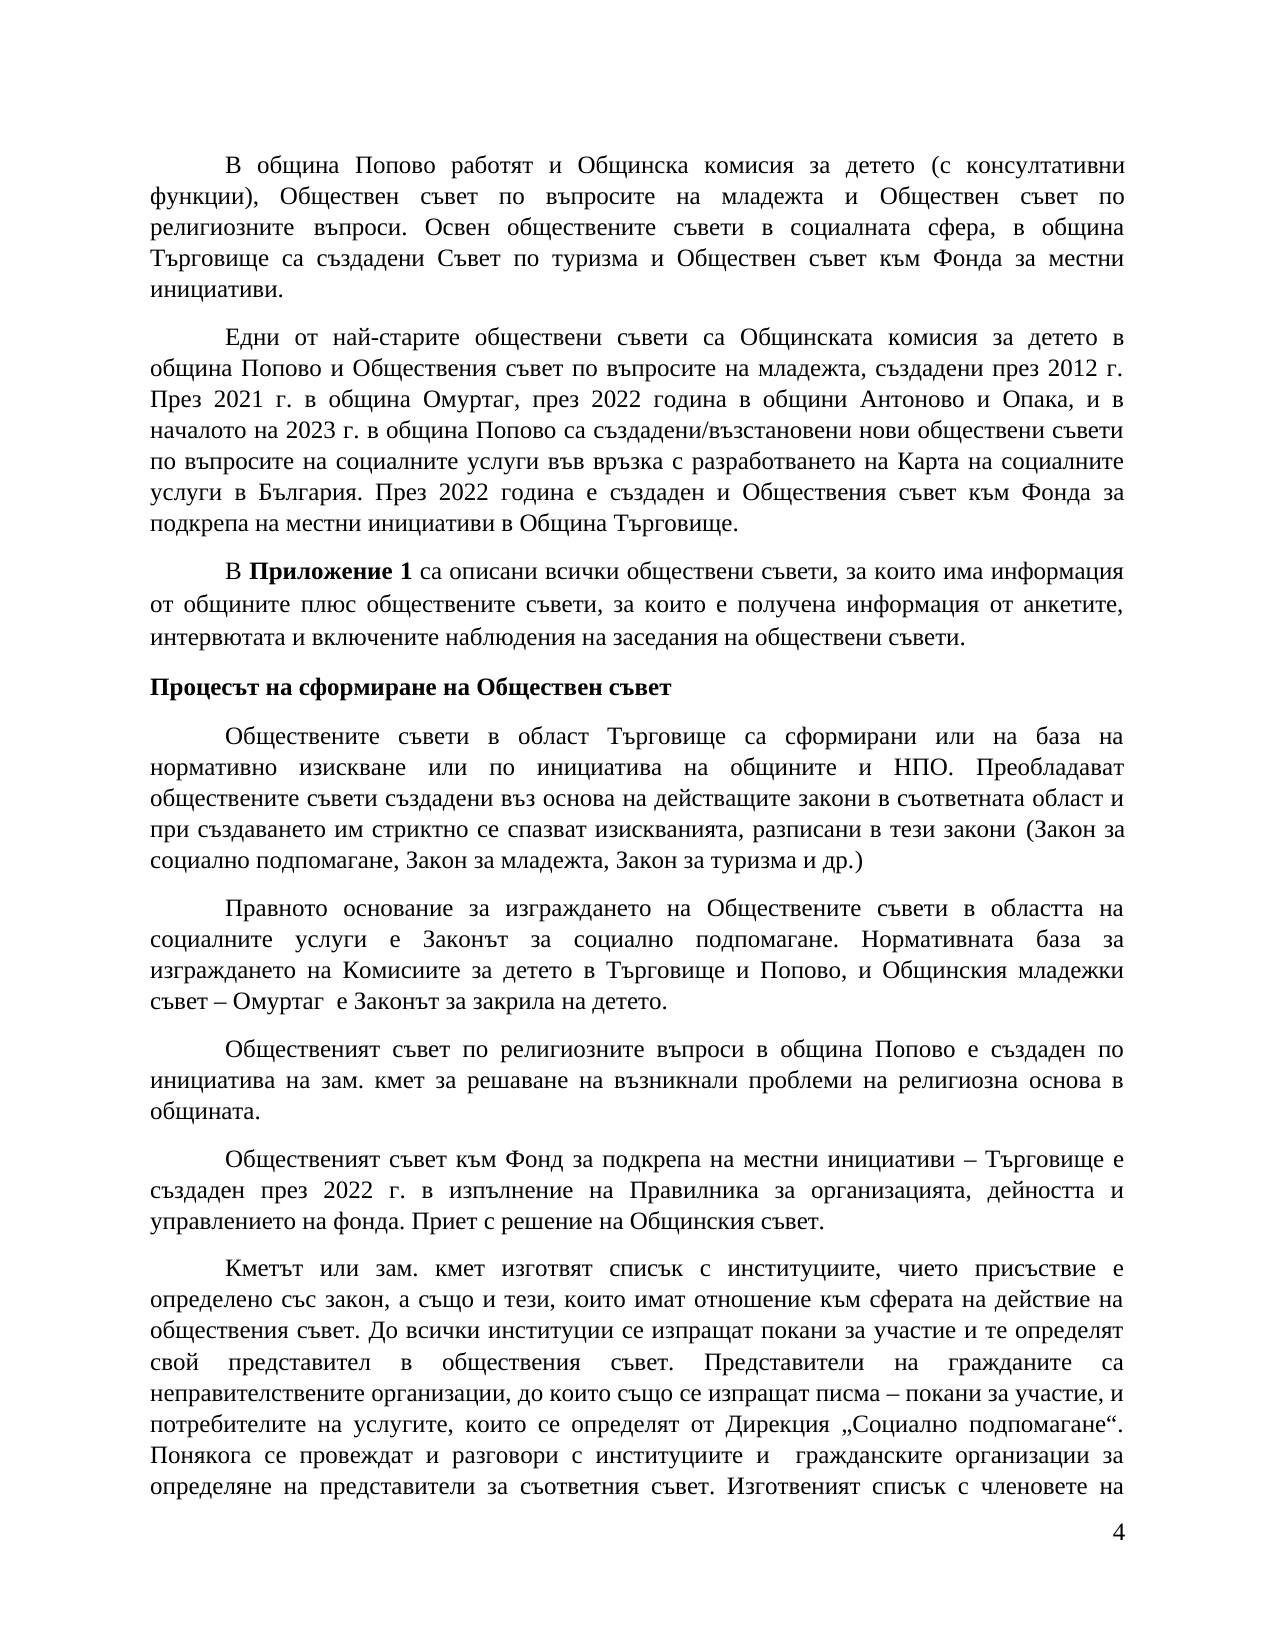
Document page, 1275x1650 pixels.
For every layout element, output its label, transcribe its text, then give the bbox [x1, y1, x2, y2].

text Едни от най-старите обществени съвети са Общинската комисия за детето в община Попово и Обществения съвет по въпросите на младежта, създадени през 2012 г. През 2021 г. в община Омуртаг, през 2022 година в общини Антоново и Опака, и в началото на 2023 г. в община Попово са създадени/възстановени нови обществени съвети по въпросите на социалните услуги във връзка с разработването на Карта на социалните услуги в България. През 2022 година е създаден и Обществения съвет към Фонда за подкрепа на местни инициативи в Община Търговище. [150, 322, 1125, 537]
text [150, 1253, 1125, 1499]
text Правното основание за изграждането на Обществените съвети в областта на социалните услуги е Законът за социално подпомагане. Нормативната база за изграждането на Комисиите за детето в Търговище и Попово, и Общинския младежки съвет – Омуртаг е Законът за закрила на детето. [150, 893, 1125, 1015]
text В Приложение 1 са описани всички обществени съвети, за които има информация от общините плюс обществените съвети, за които е получена информация от анкетите, интервютата и включените наблюдения на заседания на обществени съвети. [150, 556, 1125, 651]
text Процесът на сформиране на Обществен съвет [150, 672, 1125, 700]
text Общественият съвет към Фонд за подкрепа на местни инициативи – Търговище е създаден през 2022 г. в изпълнение на Правилника за организацията, дейността и управлението на фонда. Приет с решение на Общинския съвет. [150, 1144, 1125, 1234]
text Обществените съвети в област Търговище са сформирани или на база на нормативно изискване или по инициатива на общините и НПО. Преобладават обществените съвети създадени въз основа на действащите закони в съответната област и при създаването им стриктно се спазват изискванията, разписани в тези закони (Закон за социално подпомагане, Закон за младежта, Закон за туризма и др.) [150, 721, 1125, 874]
text В община Попово работят и Общинска комисия за детето (с консултативни функции), Обществен съвет по въпросите на младежта и Обществен съвет по религиозните въпроси. Освен обществените съвети в социалната сфера, в община Търговище са създадени Съвет по туризма и Обществен съвет към Фонда за местни инициативи. [150, 150, 1125, 303]
text Общественият съвет по религиозните въпроси в община Попово е създаден по инициатива на зам. кмет за решаване на възникнали проблеми на религиозна основа в общината. [150, 1034, 1125, 1125]
